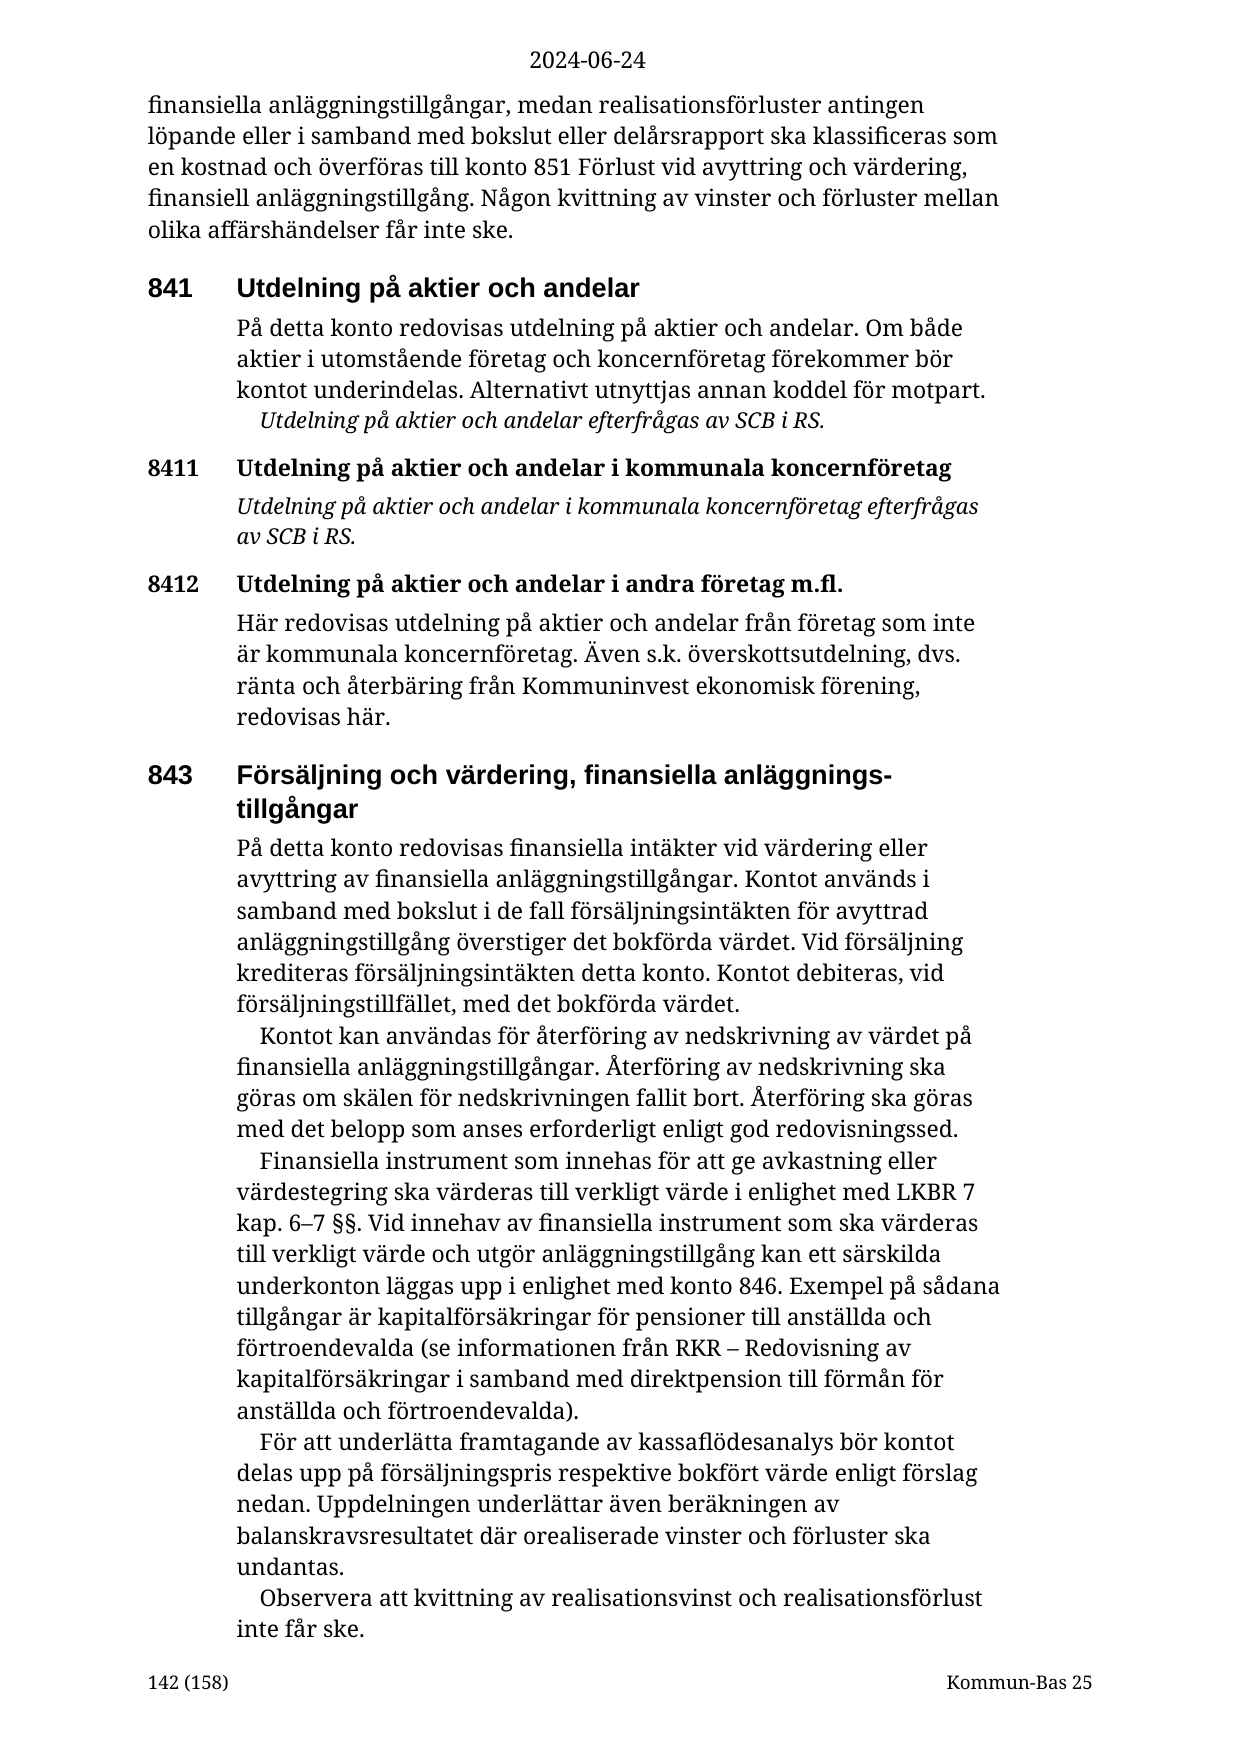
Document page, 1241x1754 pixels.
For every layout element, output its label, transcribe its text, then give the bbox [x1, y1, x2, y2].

text Finansiella instrument som innehas för att ge avkastning eller värdestegring ska värderas till verkligt värde i enlighet med LKBR 7 kap. 6–7 §§. Vid innehav av finansiella instrument som ska värderas till verkligt värde och utgör anläggningstillgång kan ett särskilda underkonton läggas upp i enlighet med konto 846. Exempel på sådana tillgångar är kapitalförsäkringar för pensioner till anställda och förtroendevalda (se informationen från RKR – Redovisning av kapitalförsäkringar i samband med direktpension till förmån för anställda och förtroendevalda). [236, 1145, 1004, 1426]
subtitle 8411 Utdelning på aktier och andelar i kommunala koncernföretag [148, 452, 1004, 483]
text Utdelning på aktier och andelar i kommunala koncernföretag efterfrågas av SCB i RS. [236, 491, 1004, 551]
subtitle 841 Utdelning på aktier och andelar [148, 270, 1004, 303]
text För att underlätta framtagande av kassaflödesanalys bör kontot delas upp på försäljningspris respektive bokfört värde enligt förslag nedan. Uppdelningen underlättar även beräkningen av balanskravsresultatet där orealiserade vinster och förluster ska undantas. [236, 1426, 1004, 1582]
text Utdelning på aktier och andelar efterfrågas av SCB i RS. [236, 405, 1004, 435]
text På detta konto redovisas finansiella intäkter vid värdering eller avyttring av finansiella anläggningstillgångar. Kontot används i samband med bokslut i de fall försäljningsintäkten för avyttrad anläggningstillgång överstiger det bokförda värdet. Vid försäljning krediteras försäljningsintäkten detta konto. Kontot debiteras, vid försäljningstillfället, med det bokförda värdet. [236, 832, 1004, 1020]
text Observera att kvittning av realisationsvinst och realisationsförlust inte får ske. [236, 1582, 1004, 1645]
text Kontot kan användas för återföring av nedskrivning av värdet på finansiella anläggningstillgångar. Återföring av nedskrivning ska göras om skälen för nedskrivningen fallit bort. Återföring ska göras med det belopp som anses erforderligt enligt god redovisningssed. [236, 1020, 1004, 1145]
subtitle 8412 Utdelning på aktier och andelar i andra företag m.fl. [148, 568, 1004, 599]
text Här redovisas utdelning på aktier och andelar från företag som inte är kommunala koncernföretag. Även s.k. överskottsutdelning, dvs. ränta och återbäring från Kommuninvest ekonomisk förening, redovisas här. [236, 607, 1004, 732]
subtitle 843 Försäljning och värdering, finansiella anläggnings- tillgångar [148, 757, 1004, 824]
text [148, 89, 1004, 245]
text På detta konto redovisas utdelning på aktier och andelar. Om både aktier i utomstående företag och koncernföretag förekommer bör kontot underindelas. Alternativt utnyttjas annan koddel för motpart. [236, 312, 1004, 405]
